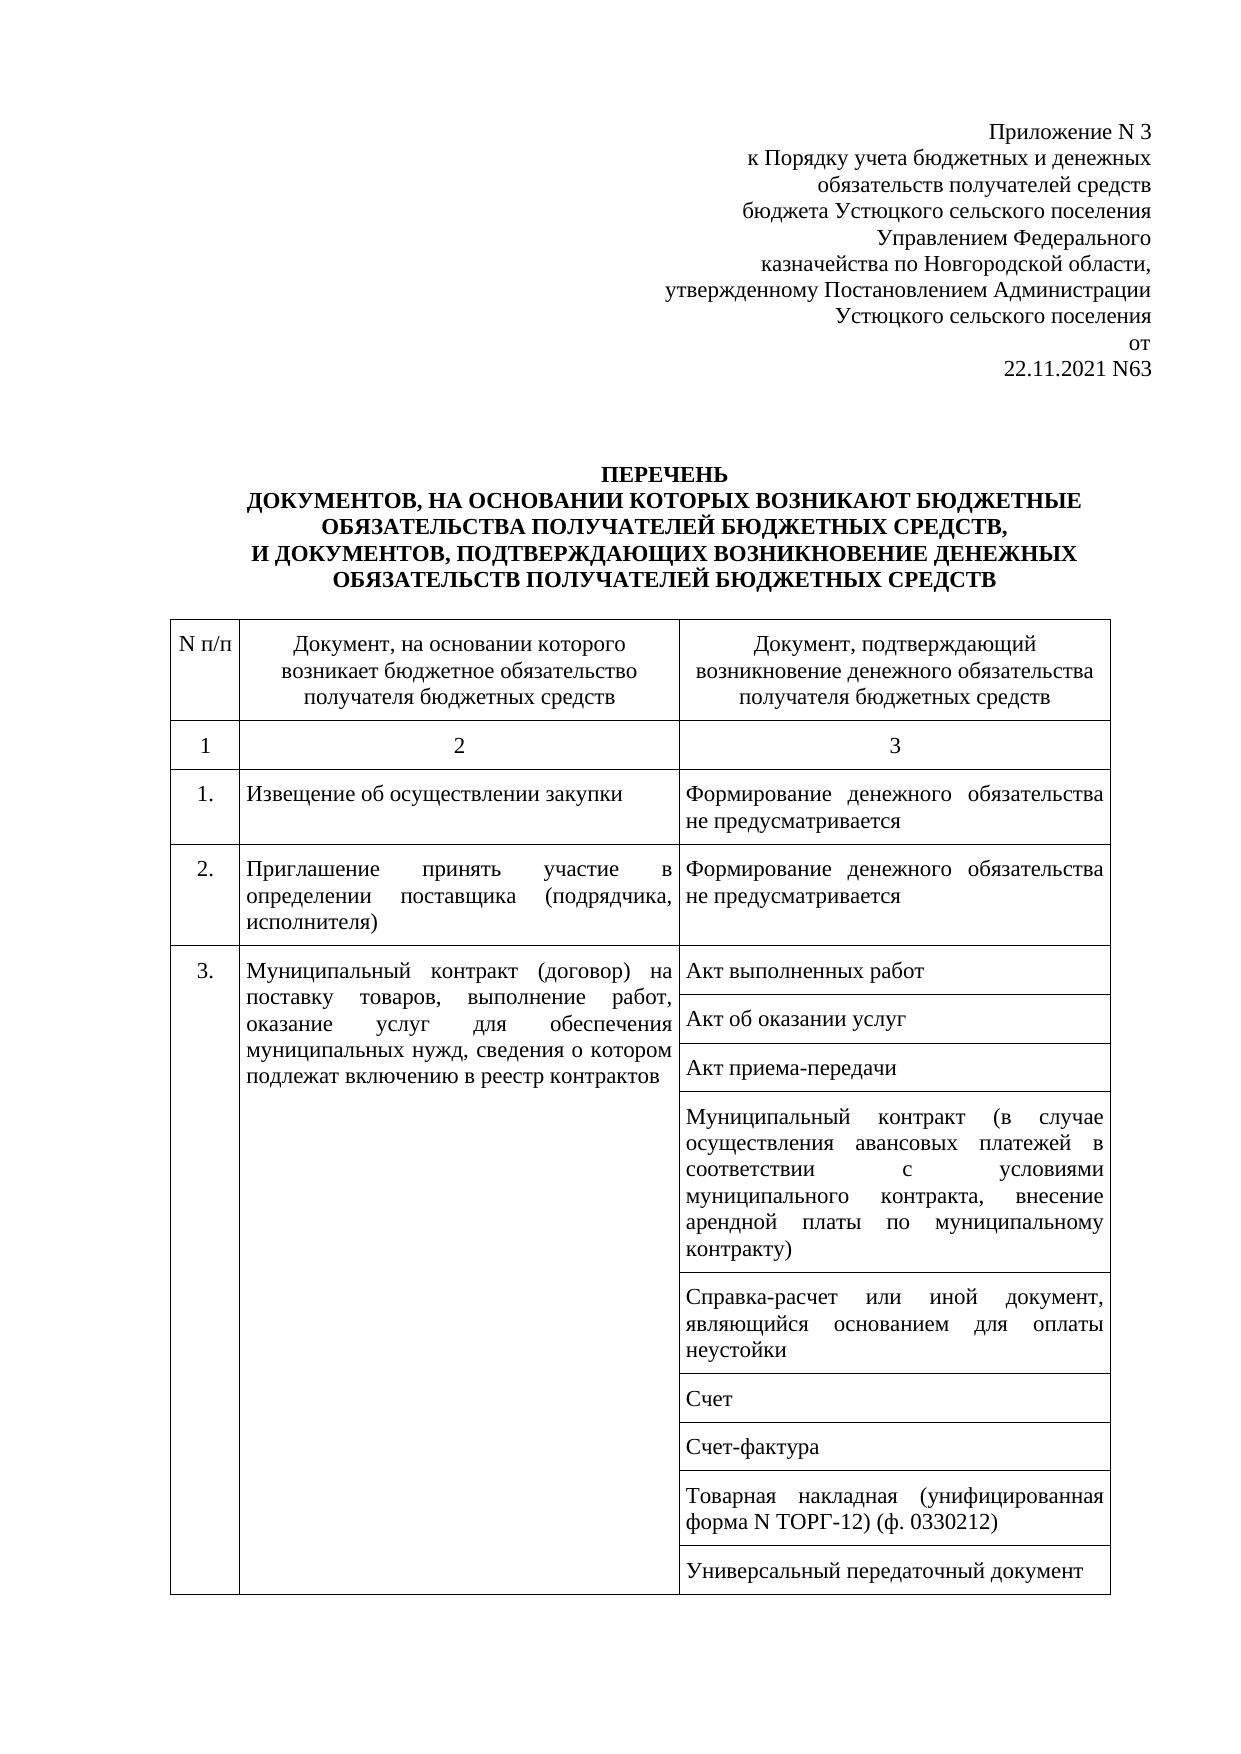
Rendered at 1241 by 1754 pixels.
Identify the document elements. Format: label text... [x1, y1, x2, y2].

text бюджета Устюцкого сельского поселения [177, 197, 1152, 223]
title ПЕРЕЧЕНЬ [177, 461, 1152, 487]
text от 22.11.2021 N63 [177, 329, 1152, 382]
table_cell Приглашение принять участие в определении поставщика (подрядчика, исполнителя) [240, 845, 679, 945]
table_cell Формирование денежного обязательства не предусматривается [680, 770, 1110, 844]
table_cell Счет-фактура [680, 1423, 1110, 1470]
table_cell 1 [171, 721, 239, 769]
text Устюцкого сельского поселения [177, 303, 1152, 329]
table_cell Универсальный передаточный документ [680, 1546, 1110, 1594]
table_cell Справка-расчет или иной документ, являющийся основанием для оплаты неустойки [680, 1273, 1110, 1373]
text казначейства по Новгородской области, [177, 250, 1152, 276]
table_cell Муниципальный контракт (договор) на поставку товаров, выполнение работ, оказание услуг для обеспечения муниципальных нужд, сведения о котором подлежат включению в реестр контрактов [240, 946, 679, 1594]
table_cell Товарная накладная (унифицированная форма N ТОРГ-12) (ф. 0330212) [680, 1471, 1110, 1545]
table_cell Акт выполненных работ [680, 946, 1110, 994]
table_cell Акт приема-передачи [680, 1044, 1110, 1091]
table_cell Счет [680, 1374, 1110, 1422]
text Приложение N 3 [177, 118, 1152, 144]
title ОБЯЗАТЕЛЬСТВ ПОЛУЧАТЕЛЕЙ БЮДЖЕТНЫХ СРЕДСТВ [177, 566, 1152, 592]
table_header N п/п [171, 620, 239, 720]
table_cell 1. [171, 770, 239, 844]
text утвержденному Постановлением Администрации [177, 276, 1152, 303]
table_cell 3 [680, 721, 1110, 769]
title ОБЯЗАТЕЛЬСТВА ПОЛУЧАТЕЛЕЙ БЮДЖЕТНЫХ СРЕДСТВ, [177, 513, 1152, 540]
text Управлением Федерального [177, 223, 1152, 250]
table_cell Формирование денежного обязательства не предусматривается [680, 845, 1110, 945]
text обязательств получателей средств [177, 171, 1152, 197]
table_header Документ, на основании которого возникает бюджетное обязательство получателя бюджетных средств [240, 620, 679, 720]
table_cell Муниципальный контракт (в случае осуществления авансовых платежей в соответствии с условиями муниципального контракта, внесение арендной платы по муниципальному контракту) [680, 1092, 1110, 1272]
table_cell Акт об оказании услуг [680, 995, 1110, 1042]
table_cell Извещение об осуществлении закупки [240, 770, 679, 844]
text к Порядку учета бюджетных и денежных [177, 144, 1152, 171]
title И ДОКУМЕНТОВ, ПОДТВЕРЖДАЮЩИХ ВОЗНИКНОВЕНИЕ ДЕНЕЖНЫХ [177, 540, 1152, 566]
table_cell 3. [171, 946, 239, 1594]
table_header Документ, подтверждающий возникновение денежного обязательства получателя бюджетных средств [680, 620, 1110, 720]
table_cell 2 [240, 721, 679, 769]
table_cell 2. [171, 845, 239, 945]
title ДОКУМЕНТОВ, НА ОСНОВАНИИ КОТОРЫХ ВОЗНИКАЮТ БЮДЖЕТНЫЕ [177, 487, 1152, 513]
